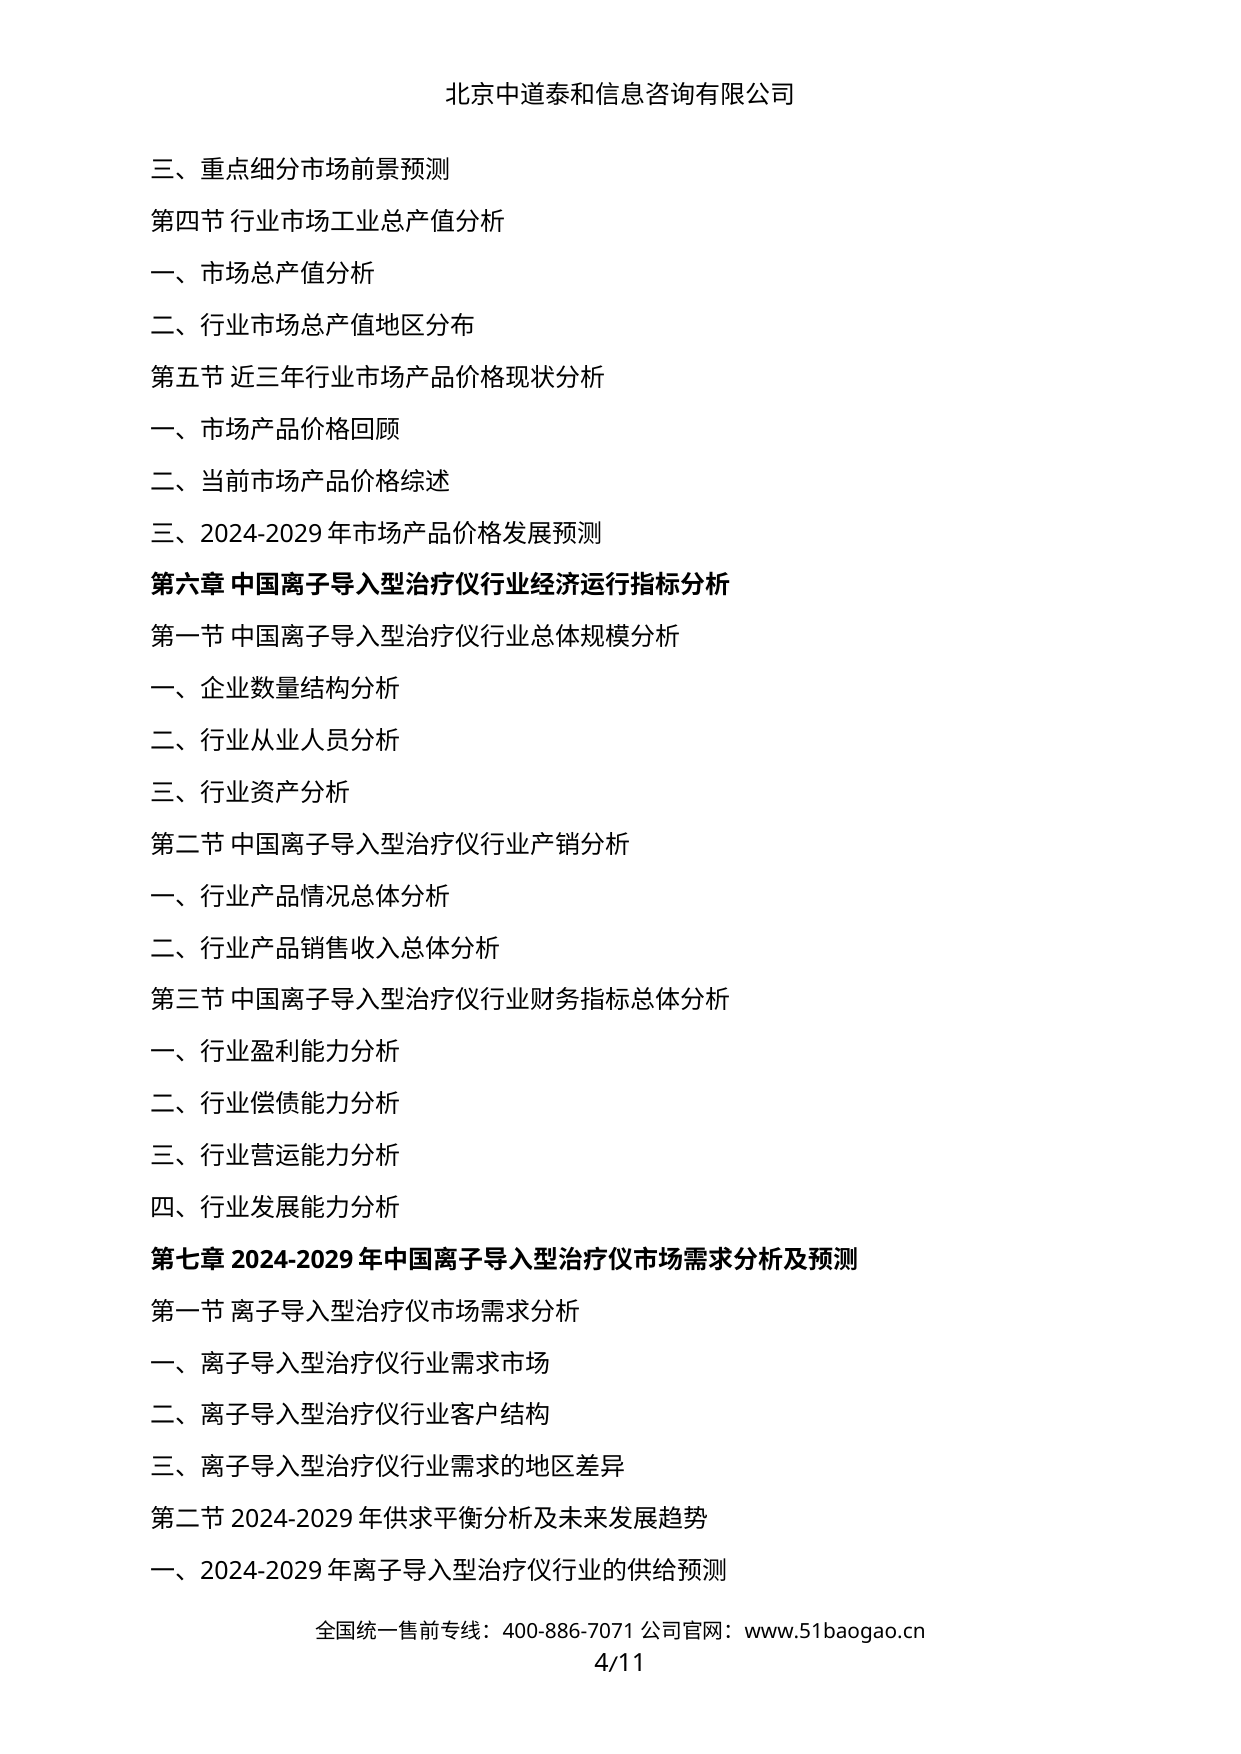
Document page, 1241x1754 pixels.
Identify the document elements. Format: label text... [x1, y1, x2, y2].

text 第三节 中国离子导入型治疗仪行业财务指标总体分析 [150, 980, 1090, 1016]
text 二、行业从业人员分析 [150, 721, 1090, 757]
text 第六章 中国离子导入型治疗仪行业经济运行指标分析 [150, 565, 1090, 601]
text 三、重点细分市场前景预测 [150, 150, 1090, 186]
text 一、行业盈利能力分析 [150, 1032, 1090, 1068]
text 一、离子导入型治疗仪行业需求市场 [150, 1343, 1090, 1379]
text 一、市场产品价格回顾 [150, 409, 1090, 446]
text 第七章 2024-2029年中国离子导入型治疗仪市场需求分析及预测 [150, 1239, 1090, 1276]
text 二、行业偿债能力分析 [150, 1084, 1090, 1120]
text 第二节 中国离子导入型治疗仪行业产销分析 [150, 824, 1090, 861]
text 第四节 行业市场工业总产值分析 [150, 202, 1090, 238]
text 二、行业产品销售收入总体分析 [150, 928, 1090, 964]
text 一、2024-2029年离子导入型治疗仪行业的供给预测 [150, 1551, 1090, 1587]
text 三、行业资产分析 [150, 772, 1090, 809]
text 第一节 中国离子导入型治疗仪行业总体规模分析 [150, 617, 1090, 653]
text 一、市场总产值分析 [150, 254, 1090, 290]
text 第一节 离子导入型治疗仪市场需求分析 [150, 1291, 1090, 1327]
text 三、行业营运能力分析 [150, 1136, 1090, 1172]
text 二、当前市场产品价格综述 [150, 461, 1090, 497]
text 第五节 近三年行业市场产品价格现状分析 [150, 357, 1090, 394]
text 一、企业数量结构分析 [150, 669, 1090, 705]
text 三、离子导入型治疗仪行业需求的地区差异 [150, 1447, 1090, 1483]
text 第二节 2024-2029年供求平衡分析及未来发展趋势 [150, 1499, 1090, 1535]
text 四、行业发展能力分析 [150, 1187, 1090, 1224]
text 三、2024-2029年市场产品价格发展预测 [150, 513, 1090, 549]
text 二、离子导入型治疗仪行业客户结构 [150, 1395, 1090, 1431]
text 二、行业市场总产值地区分布 [150, 306, 1090, 342]
text 一、行业产品情况总体分析 [150, 876, 1090, 912]
